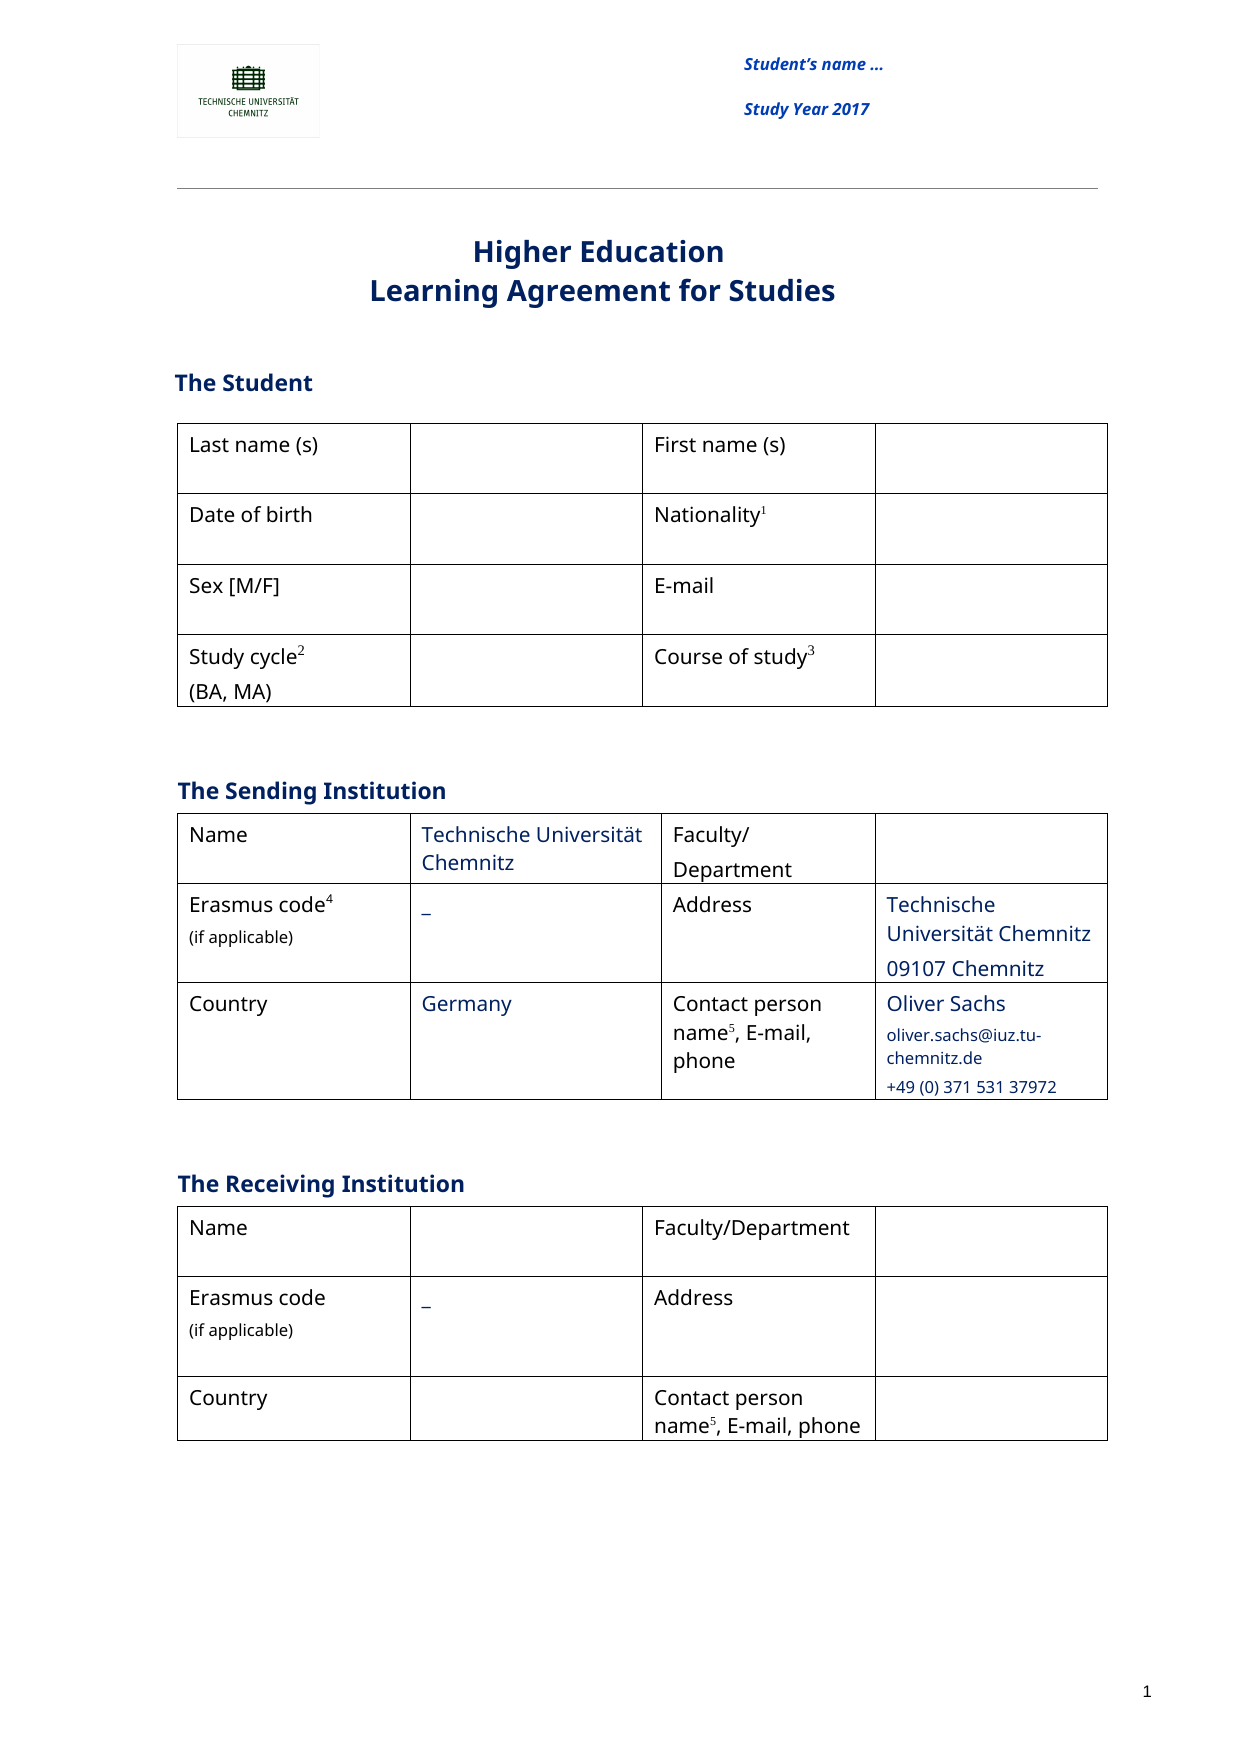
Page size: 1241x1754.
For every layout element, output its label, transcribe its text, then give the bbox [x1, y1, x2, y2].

table_cell _ [411, 1277, 642, 1376]
table_header Name [178, 1207, 410, 1276]
table_header [411, 424, 642, 493]
table_cell Address [662, 884, 875, 982]
table_cell Germany [411, 983, 661, 1098]
table_cell Erasmus code (if applicable) [178, 1277, 410, 1376]
table_cell Date of birth [178, 494, 410, 564]
table_cell Erasmus code4 (if applicable) [178, 884, 410, 982]
table_header [876, 424, 1107, 493]
table_cell Study cycle2 (BA, MA) [178, 635, 410, 706]
table_header [876, 1207, 1107, 1276]
text Learning Agreement for Studies [162, 271, 1196, 310]
table_cell Nationality1 [643, 494, 875, 564]
table_header Last name (s) [178, 424, 410, 493]
table_cell [876, 635, 1107, 706]
table_cell [876, 494, 1107, 564]
table_cell Contact person name5, E-mail, phone [662, 983, 875, 1098]
table_cell [876, 565, 1107, 634]
table_cell Country [178, 1377, 410, 1440]
table_header Name [178, 814, 410, 883]
text Higher Education [162, 231, 1196, 271]
text The Sending Institution [177, 775, 1196, 807]
table_cell E-mail [643, 565, 875, 634]
table_header Technische Universität Chemnitz [411, 814, 661, 883]
table_cell Oliver Sachs oliver.sachs@iuz.tu-chemnitz.de +49 (0) 371 531 37972 [876, 983, 1107, 1098]
table_cell Country [178, 983, 410, 1098]
text The Student [162, 367, 1196, 398]
table_cell [876, 1377, 1107, 1440]
table_cell Sex [M/F] [178, 565, 410, 634]
table_cell [876, 1277, 1107, 1376]
table_cell _ [411, 884, 661, 982]
text The Receiving Institution [177, 1168, 1196, 1199]
table_cell Address [643, 1277, 875, 1376]
table_cell [411, 494, 642, 564]
table_header First name (s) [643, 424, 875, 493]
table_header Faculty/Department [643, 1207, 875, 1276]
table_header [876, 814, 1107, 883]
picture [177, 44, 320, 138]
table_cell Contact person name5, E-mail, phone [643, 1377, 875, 1440]
table_cell [411, 635, 642, 706]
table_cell [411, 565, 642, 634]
table_header Faculty/ Department [662, 814, 875, 883]
table_cell [411, 1377, 642, 1440]
table_cell Course of study3 [643, 635, 875, 706]
table_header [411, 1207, 642, 1276]
table_cell Technische Universität Chemnitz 09107 Chemnitz [876, 884, 1107, 982]
